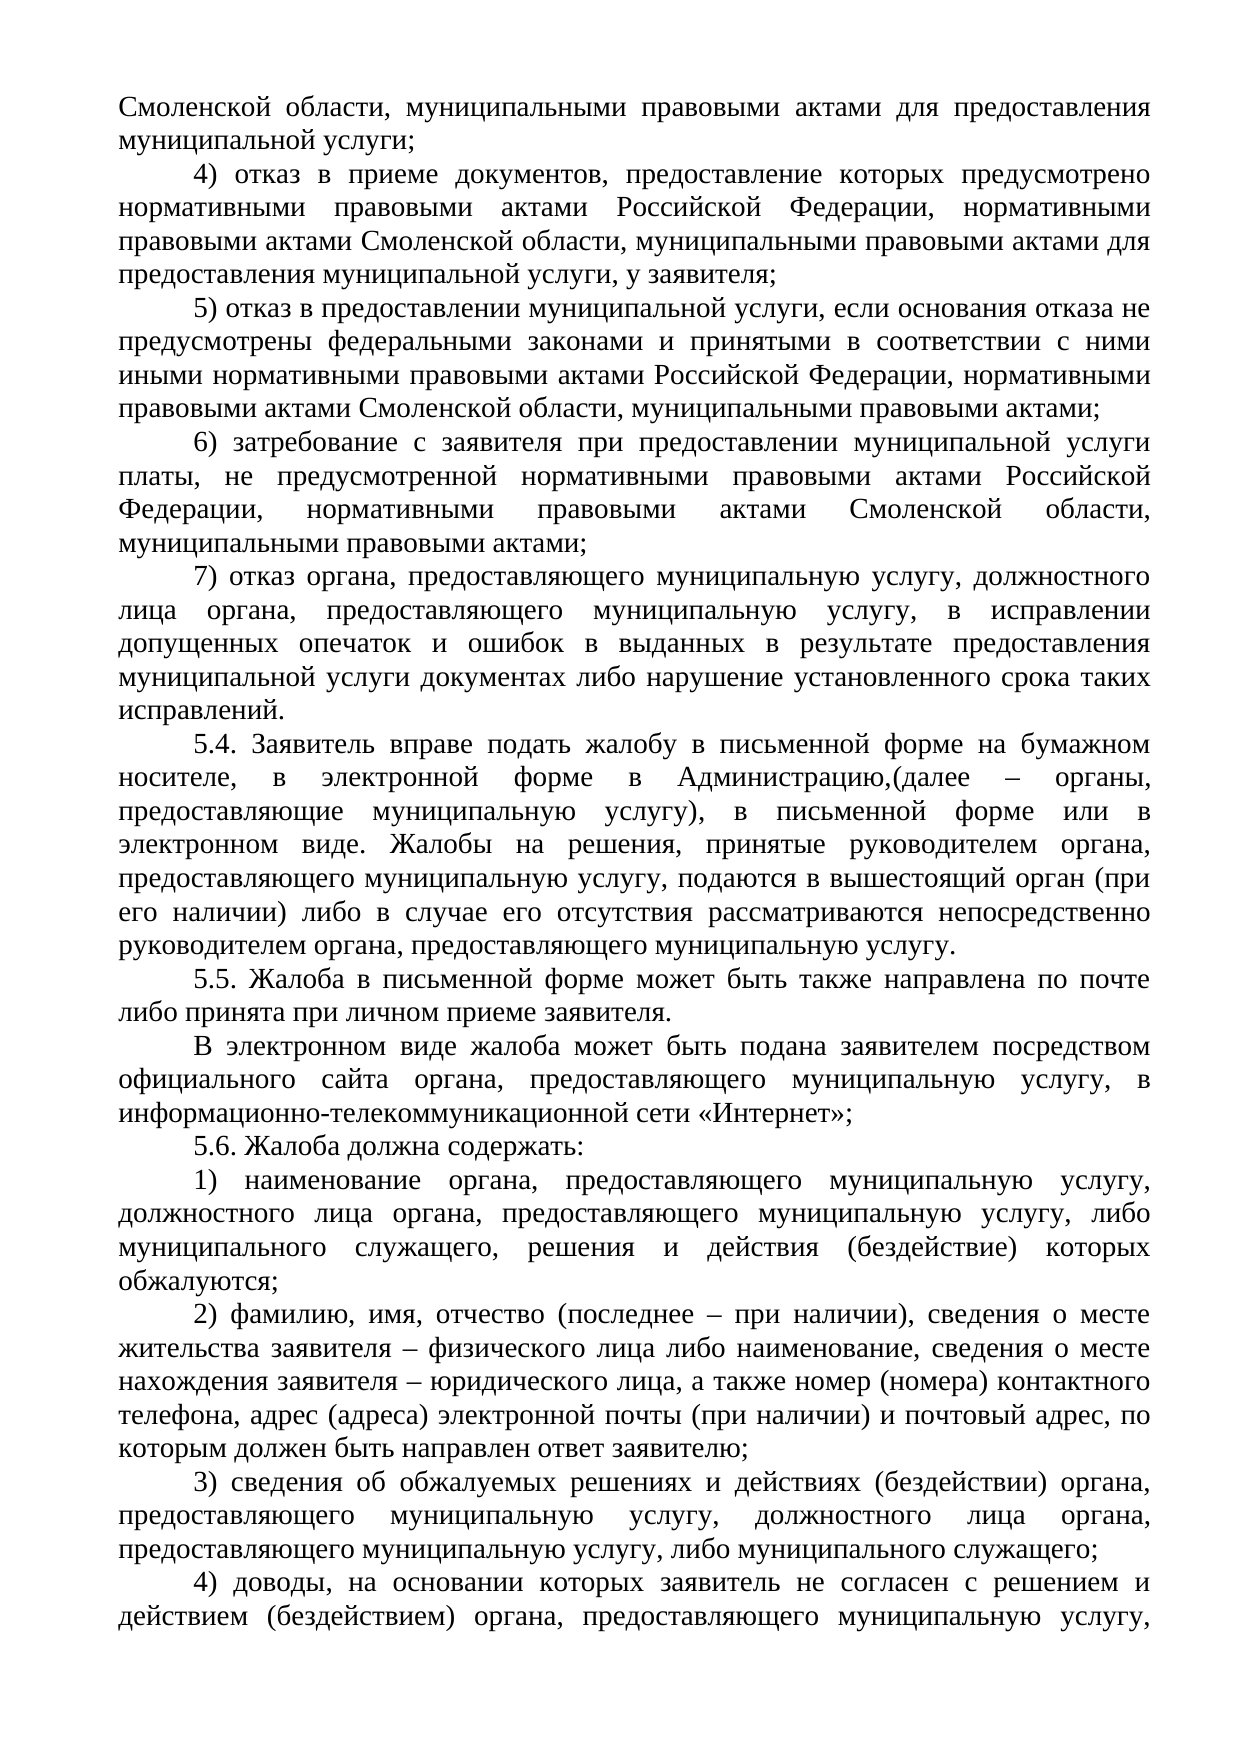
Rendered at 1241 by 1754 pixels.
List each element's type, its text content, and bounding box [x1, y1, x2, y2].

text 5.4. Заявитель вправе подать жалобу в письменной форме на бумажном носителе, в электронной форме в Администрацию,(далее – органы, предоставляющие муниципальную услугу), в письменной форме или в электронном виде. Жалобы на решения, принятые руководителем органа, предоставляющего муниципальную услугу, подаются в вышестоящий орган (при его наличии) либо в случае его отсутствия рассматриваются непосредственно руководителем органа, предоставляющего муниципальную услугу. [118, 726, 1152, 961]
text 5) отказ в предоставлении муниципальной услуги, если основания отказа не предусмотрены федеральными законами и принятыми в соответствии с ними иными нормативными правовыми актами Российской Федерации, нормативными правовыми актами Смоленской области, муниципальными правовыми актами; [118, 290, 1152, 424]
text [118, 89, 1152, 156]
text 5.5. Жалоба в письменной форме может быть также направлена по почте либо принята при личном приеме заявителя. [118, 961, 1152, 1028]
text 3) сведения об обжалуемых решениях и действиях (бездействии) органа, предоставляющего муниципальную услугу, должностного лица органа, предоставляющего муниципальную услугу, либо муниципального служащего; [118, 1464, 1152, 1564]
text 1) наименование органа, предоставляющего муниципальную услугу, должностного лица органа, предоставляющего муниципальную услугу, либо муниципального служащего, решения и действия (бездействие) которых обжалуются; [118, 1162, 1152, 1296]
text 5.6. Жалоба должна содержать: [118, 1128, 1152, 1162]
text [118, 1564, 1152, 1632]
text 6) затребование с заявителя при предоставлении муниципальной услуги платы, не предусмотренной нормативными правовыми актами Российской Федерации, нормативными правовыми актами Смоленской области, муниципальными правовыми актами; [118, 424, 1152, 558]
text В электронном виде жалоба может быть подана заявителем посредством официального сайта органа, предоставляющего муниципальную услугу, в информационно-телекоммуникационной сети «Интернет»; [118, 1028, 1152, 1128]
text 4) отказ в приеме документов, предоставление которых предусмотрено нормативными правовыми актами Российской Федерации, нормативными правовыми актами Смоленской области, муниципальными правовыми актами для предоставления муниципальной услуги, у заявителя; [118, 156, 1152, 290]
text 7) отказ органа, предоставляющего муниципальную услугу, должностного лица органа, предоставляющего муниципальную услугу, в исправлении допущенных опечаток и ошибок в выданных в результате предоставления муниципальной услуги документах либо нарушение установленного срока таких исправлений. [118, 558, 1152, 726]
text 2) фамилию, имя, отчество (последнее – при наличии), сведения о месте жительства заявителя – физического лица либо наименование, сведения о месте нахождения заявителя – юридического лица, а также номер (номера) контактного телефона, адрес (адреса) электронной почты (при наличии) и почтовый адрес, по которым должен быть направлен ответ заявителю; [118, 1296, 1152, 1464]
